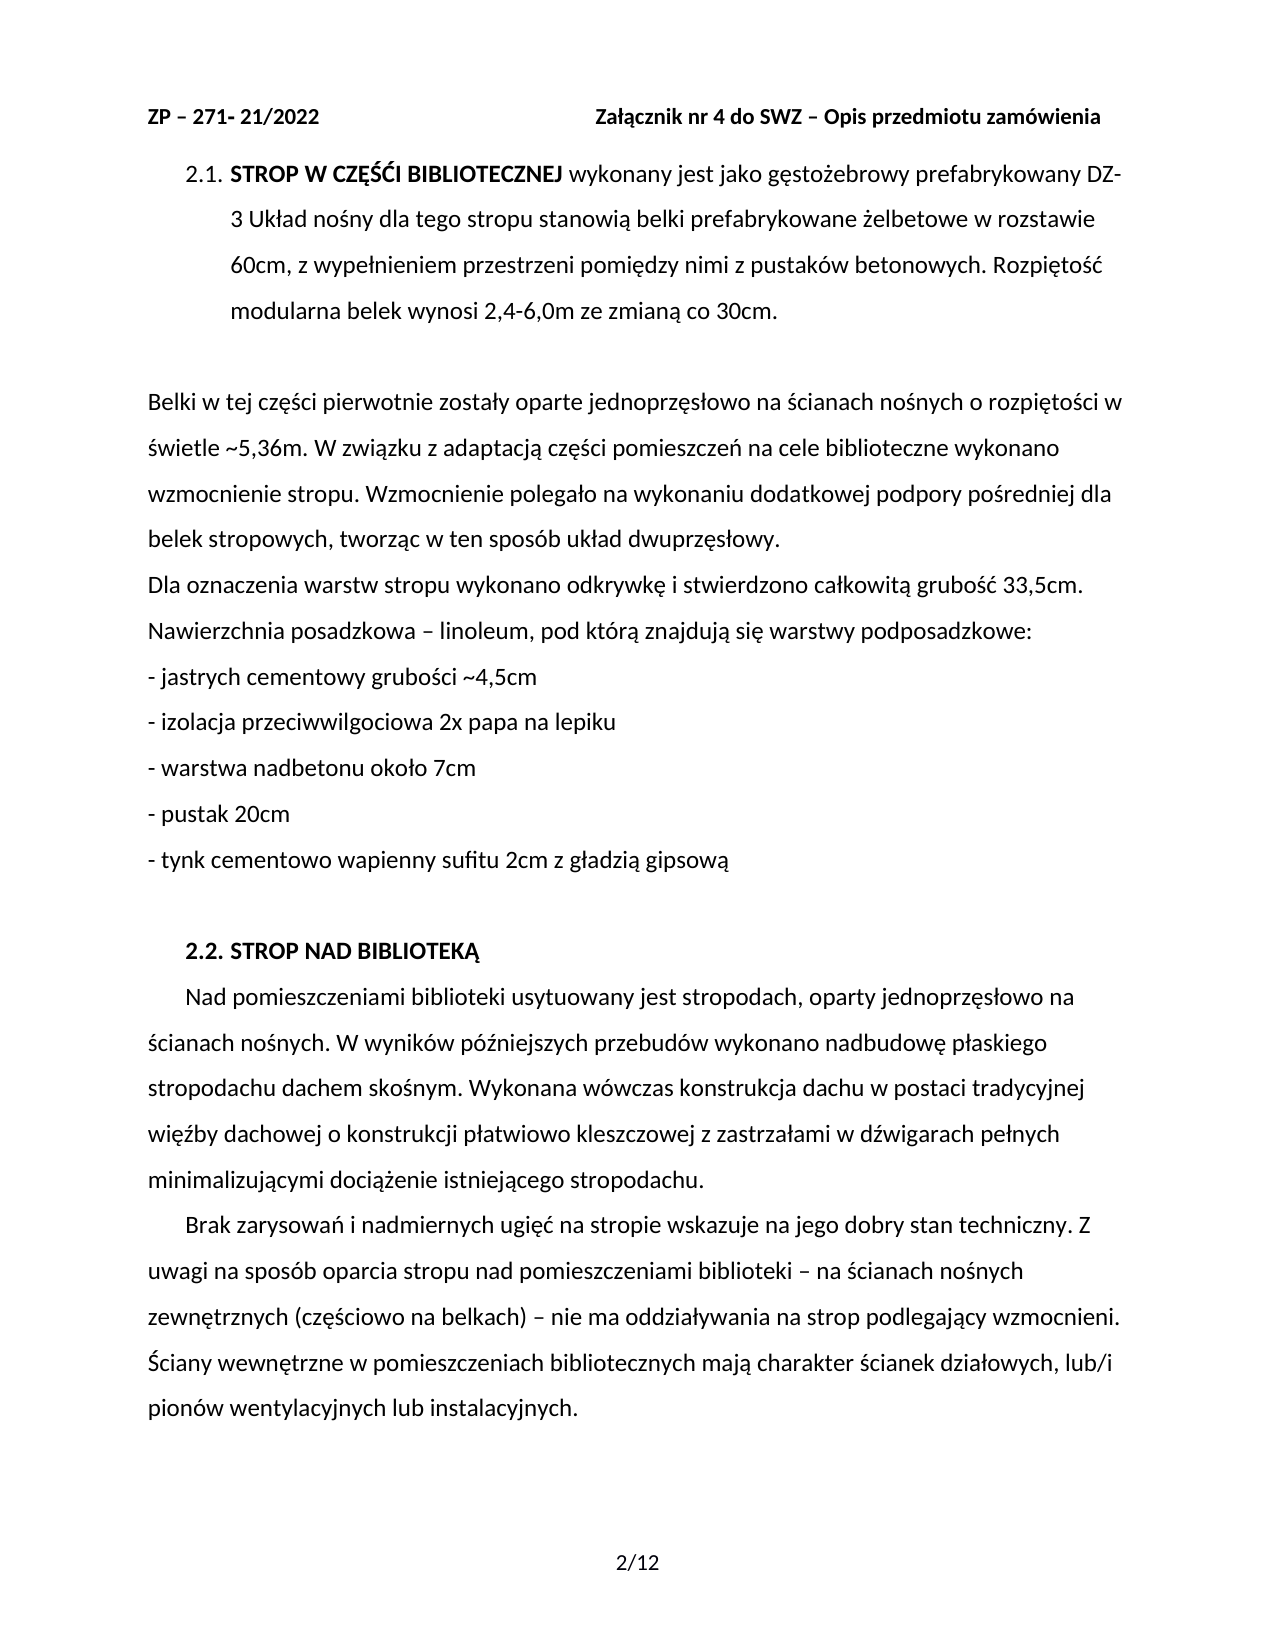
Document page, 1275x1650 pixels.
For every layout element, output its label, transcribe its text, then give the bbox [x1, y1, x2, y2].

text - jastrych cementowy grubości ~4,5cm [148, 661, 1127, 691]
text Nawierzchnia posadzkowa – linoleum, pod którą znajdują się warstwy podposadzkowe: [148, 615, 1127, 646]
text - warstwa nadbetonu około 7cm [148, 752, 1127, 783]
list STROP W CZĘŚĆI BIBLIOTECZNEJ wykonany jest jako gęstożebrowy prefabrykowany DZ-3 Układ nośny dla tego stropu stanowią belki prefabrykowane żelbetowe w rozstawie 60cm, z wypełnieniem przestrzeni pomiędzy nimi z pustaków betonowych. Rozpiętość modularna belek wynosi 2,4-6,0m ze zmianą co 30cm. [185, 158, 1127, 326]
text - izolacja przeciwwilgociowa 2x papa na lepiku [148, 707, 1127, 737]
text Nad pomieszczeniami biblioteki usytuowany jest stropodach, oparty jednoprzęsłowo na ścianach nośnych. W wyników późniejszych przebudów wykonano nadbudowę płaskiego stropodachu dachem skośnym. Wykonana wówczas konstrukcja dachu w postaci tradycyjnej więźby dachowej o konstrukcji płatwiowo kleszczowej z zastrzałami w dźwigarach pełnych minimalizującymi dociążenie istniejącego stropodachu. [148, 981, 1127, 1194]
text - pustak 20cm [148, 798, 1127, 828]
text Belki w tej części pierwotnie zostały oparte jednoprzęsłowo na ścianach nośnych o rozpiętości w świetle ~5,36m. W związku z adaptacją części pomieszczeń na cele biblioteczne wykonano wzmocnienie stropu. Wzmocnienie polegało na wykonaniu dodatkowej podpory pośredniej dla belek stropowych, tworząc w ten sposób układ dwuprzęsłowy. [148, 386, 1127, 554]
text Dla oznaczenia warstw stropu wykonano odkrywkę i stwierdzono całkowitą grubość 33,5cm. [148, 569, 1127, 600]
text Brak zarysowań i nadmiernych ugięć na stropie wskazuje na jego dobry stan techniczny. Z uwagi na sposób oparcia stropu nad pomieszczeniami biblioteki – na ścianach nośnych zewnętrznych (częściowo na belkach) – nie ma oddziaływania na strop podlegający wzmocnieni. Ściany wewnętrzne w pomieszczeniach bibliotecznych mają charakter ścianek działowych, lub/i pionów wentylacyjnych lub instalacyjnych. [148, 1209, 1127, 1423]
list STROP NAD BIBLIOTEKĄ [185, 935, 1127, 966]
text - tynk cementowo wapienny sufitu 2cm z gładzią gipsową [148, 844, 1127, 874]
